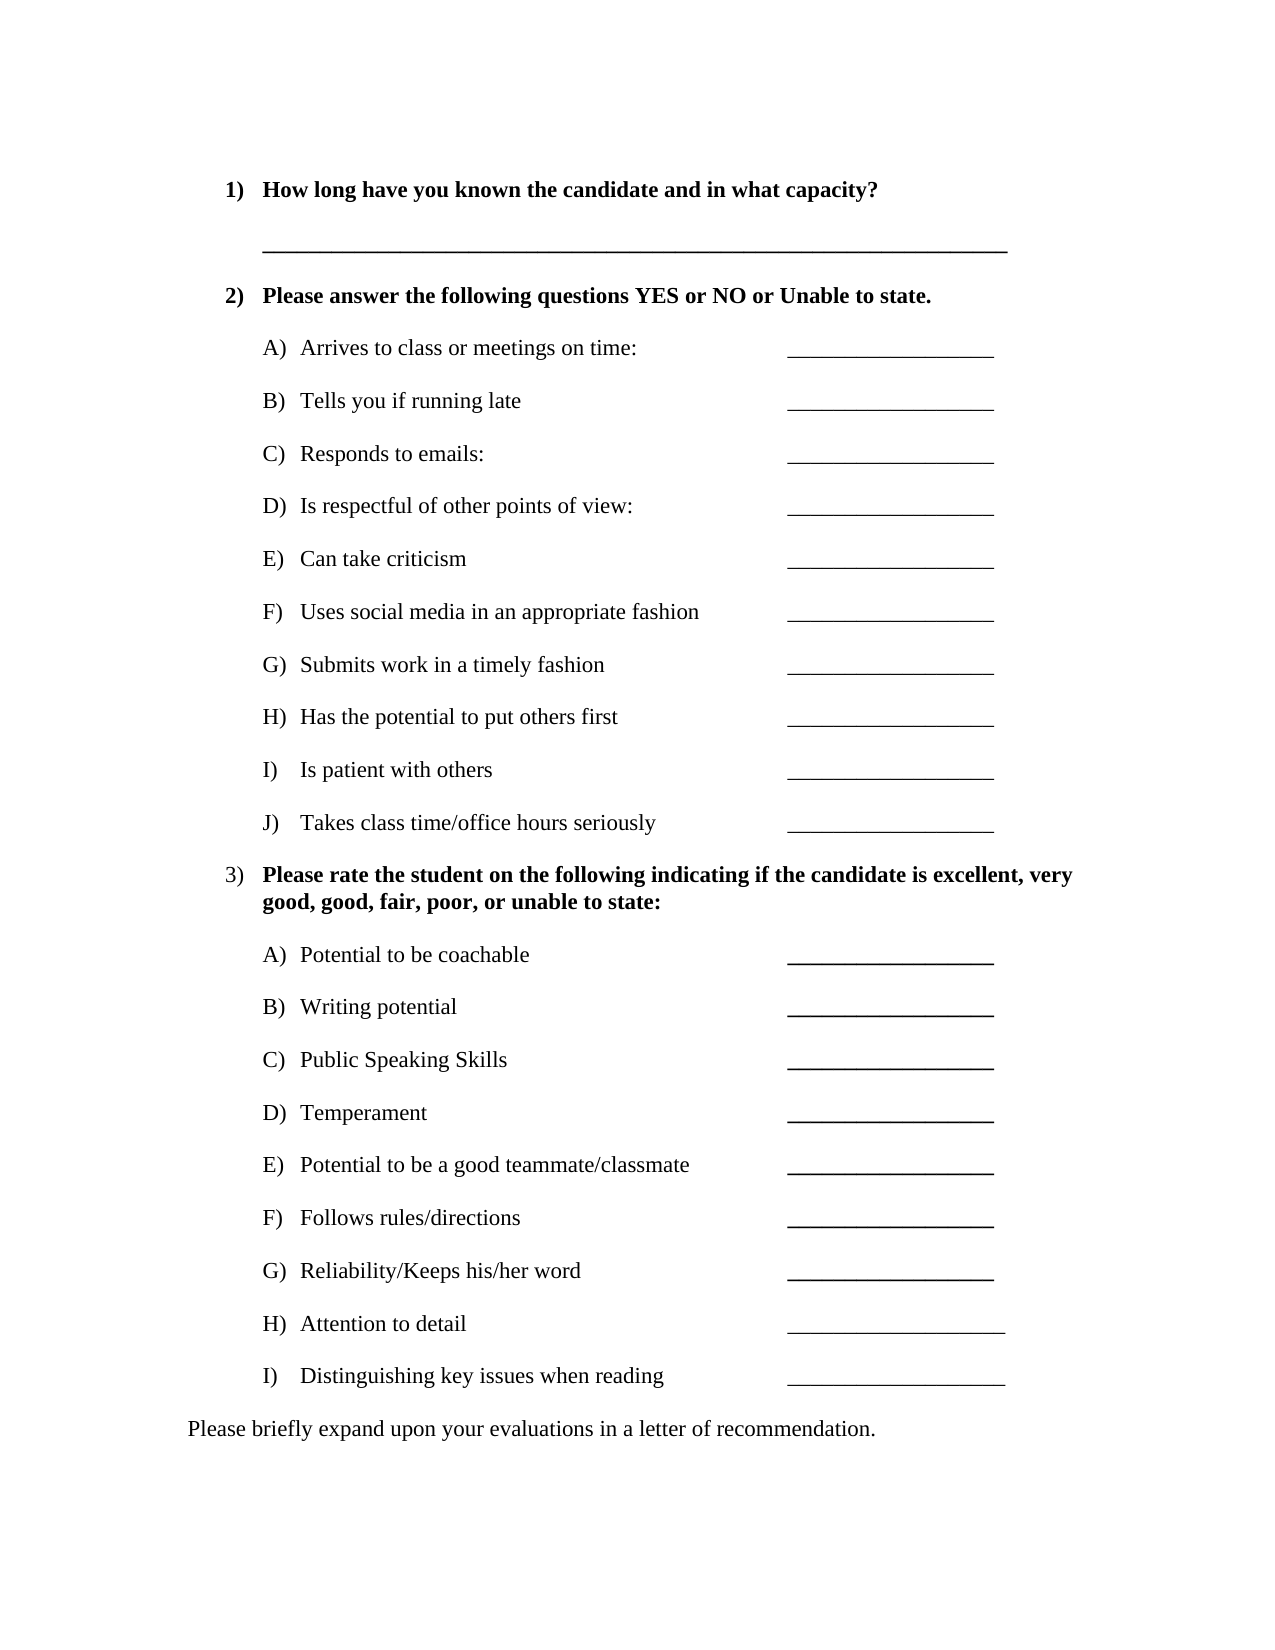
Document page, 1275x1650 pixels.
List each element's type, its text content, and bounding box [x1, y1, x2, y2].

list Please answer the following questions YES or NO or Unable to state. [225, 282, 1087, 308]
list Uses social media in an appropriate fashion __________________ [262, 598, 1087, 624]
list Has the potential to put others first __________________ [262, 703, 1087, 730]
list Please rate the student on the following indicating if the candidate is excellent, very good, good, fair, poor, or unable to state: [225, 862, 1087, 914]
list How long have you known the candidate and in what capacity? [225, 176, 1087, 203]
list Tells you if running late __________________ [262, 387, 1087, 413]
list _________________________________________________________________ [262, 229, 1087, 255]
list Follows rules/directions __________________ [262, 1204, 1087, 1231]
list Reliability/Keeps his/her word __________________ [262, 1257, 1087, 1283]
list Potential to be a good teammate/classmate __________________ [262, 1151, 1087, 1178]
list Responds to emails: __________________ [262, 440, 1087, 466]
list Submits work in a timely fashion __________________ [262, 651, 1087, 677]
list Is patient with others __________________ [262, 756, 1087, 782]
list Attention to detail ___________________ [262, 1309, 1087, 1336]
text Please briefly expand upon your evaluations in a letter of recommendation. [187, 1415, 1087, 1441]
list Public Speaking Skills __________________ [262, 1046, 1087, 1072]
list Writing potential __________________ [262, 993, 1087, 1020]
list Temperament __________________ [262, 1099, 1087, 1125]
list Can take criticism __________________ [262, 545, 1087, 572]
list Is respectful of other points of view: __________________ [262, 493, 1087, 519]
list Arrives to class or meetings on time: __________________ [262, 334, 1087, 361]
list Takes class time/office hours seriously __________________ [262, 809, 1087, 835]
list Potential to be coachable __________________ [262, 941, 1087, 967]
list Distinguishing key issues when reading ___________________ [262, 1362, 1087, 1389]
